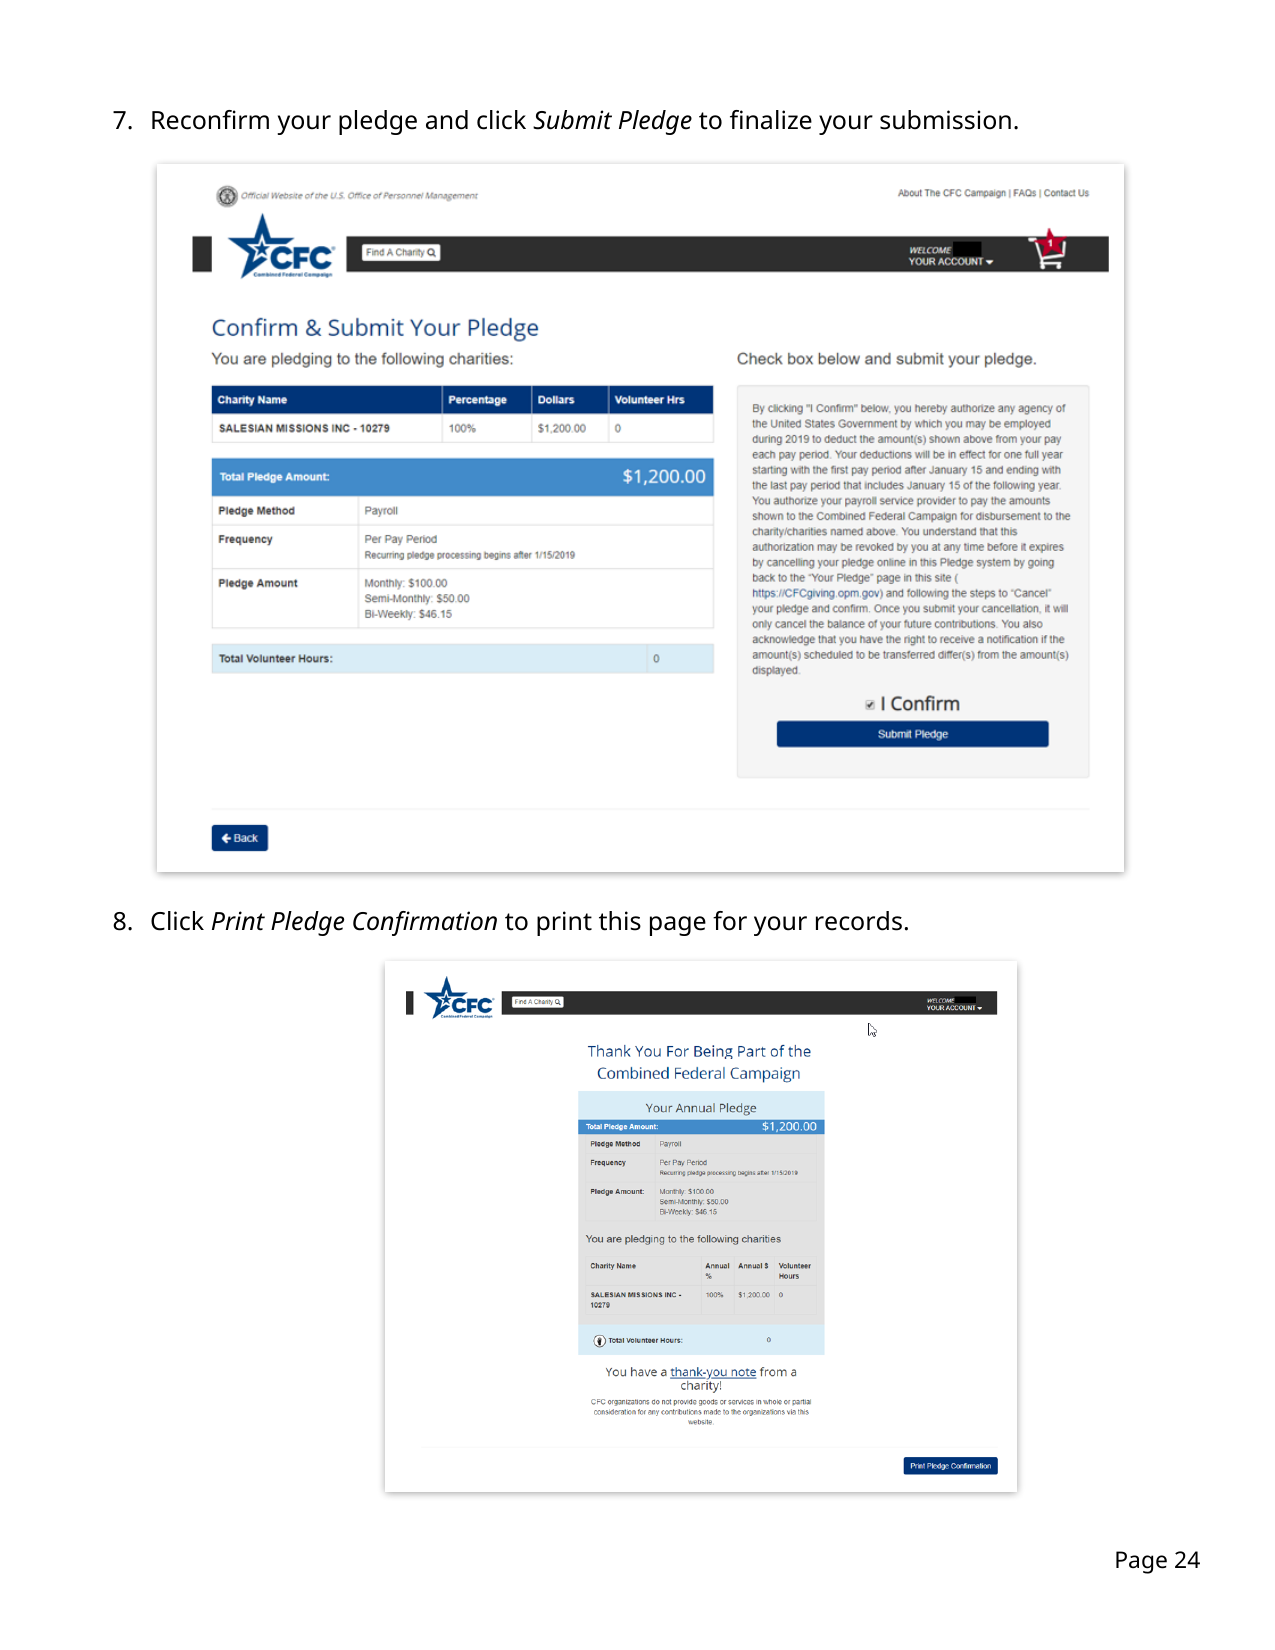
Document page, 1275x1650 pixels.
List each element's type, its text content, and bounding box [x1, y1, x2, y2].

list Reconfirm your pledge and click Submit Pledge to finalize your submission. [112, 103, 1200, 137]
picture [172, 178, 1109, 857]
picture [400, 976, 1002, 1477]
list Click Print Pledge Confirmation to print this page for your records. [112, 904, 1200, 938]
